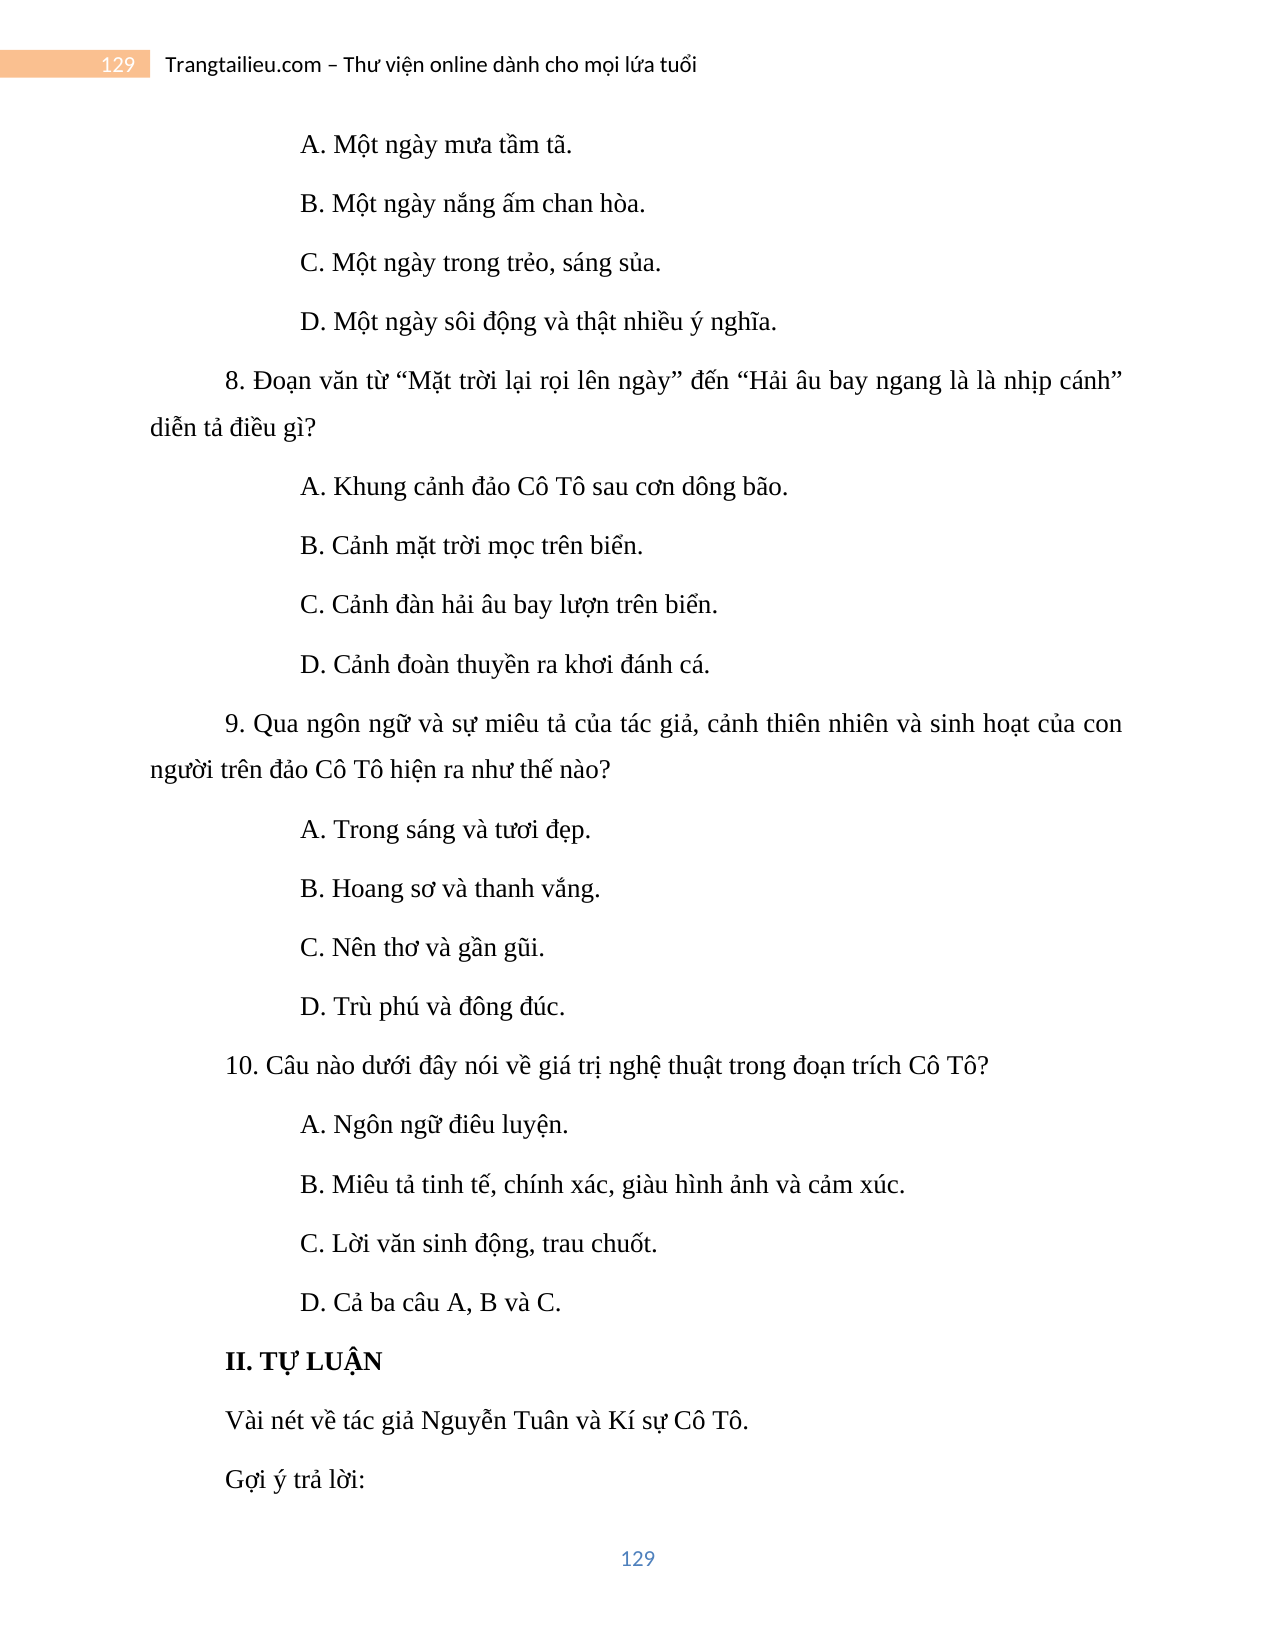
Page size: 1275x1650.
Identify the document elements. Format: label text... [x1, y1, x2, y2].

text II. TỰ LUẬN [150, 1345, 1125, 1376]
text 9. Qua ngôn ngữ và sự miêu tả của tác giả, cảnh thiên nhiên và sinh hoạt của con người trên đảo Cô Tô hiện ra như thế nào? [150, 707, 1125, 785]
text A. Ngôn ngữ điêu luyện. [225, 1108, 1125, 1140]
text D. Cảnh đoàn thuyền ra khơi đánh cá. [225, 648, 1125, 679]
text A. Trong sáng và tươi đẹp. [225, 813, 1125, 844]
text Gợi ý trả lời: [150, 1463, 1125, 1495]
text C. Một ngày trong trẻo, sáng sủa. [225, 246, 1125, 277]
text D. Một ngày sôi động và thật nhiều ý nghĩa. [225, 305, 1125, 336]
text A. Khung cảnh đảo Cô Tô sau cơn dông bão. [225, 470, 1125, 501]
text B. Một ngày nắng ấm chan hòa. [225, 187, 1125, 218]
text B. Cảnh mặt trời mọc trên biển. [225, 529, 1125, 561]
text C. Lời văn sinh động, trau chuốt. [225, 1227, 1125, 1258]
text 8. Đoạn văn từ “Mặt trời lại rọi lên ngày” đến “Hải âu bay ngang là là nhịp cánh” diễn tả điều gì? [150, 364, 1125, 442]
text D. Trù phú và đông đúc. [225, 990, 1125, 1021]
text A. Một ngày mưa tầm tã. [225, 128, 1125, 159]
text C. Cảnh đàn hải âu bay lượn trên biển. [225, 588, 1125, 620]
text 10. Câu nào dưới đây nói về giá trị nghệ thuật trong đoạn trích Cô Tô? [150, 1049, 1125, 1081]
text Vài nét về tác giả Nguyễn Tuân và Kí sự Cô Tô. [150, 1404, 1125, 1436]
text B. Miêu tả tinh tế, chính xác, giàu hình ảnh và cảm xúc. [225, 1168, 1125, 1199]
text D. Cả ba câu A, B và C. [225, 1286, 1125, 1317]
text B. Hoang sơ và thanh vắng. [225, 872, 1125, 903]
text C. Nên thơ và gần gũi. [225, 931, 1125, 962]
